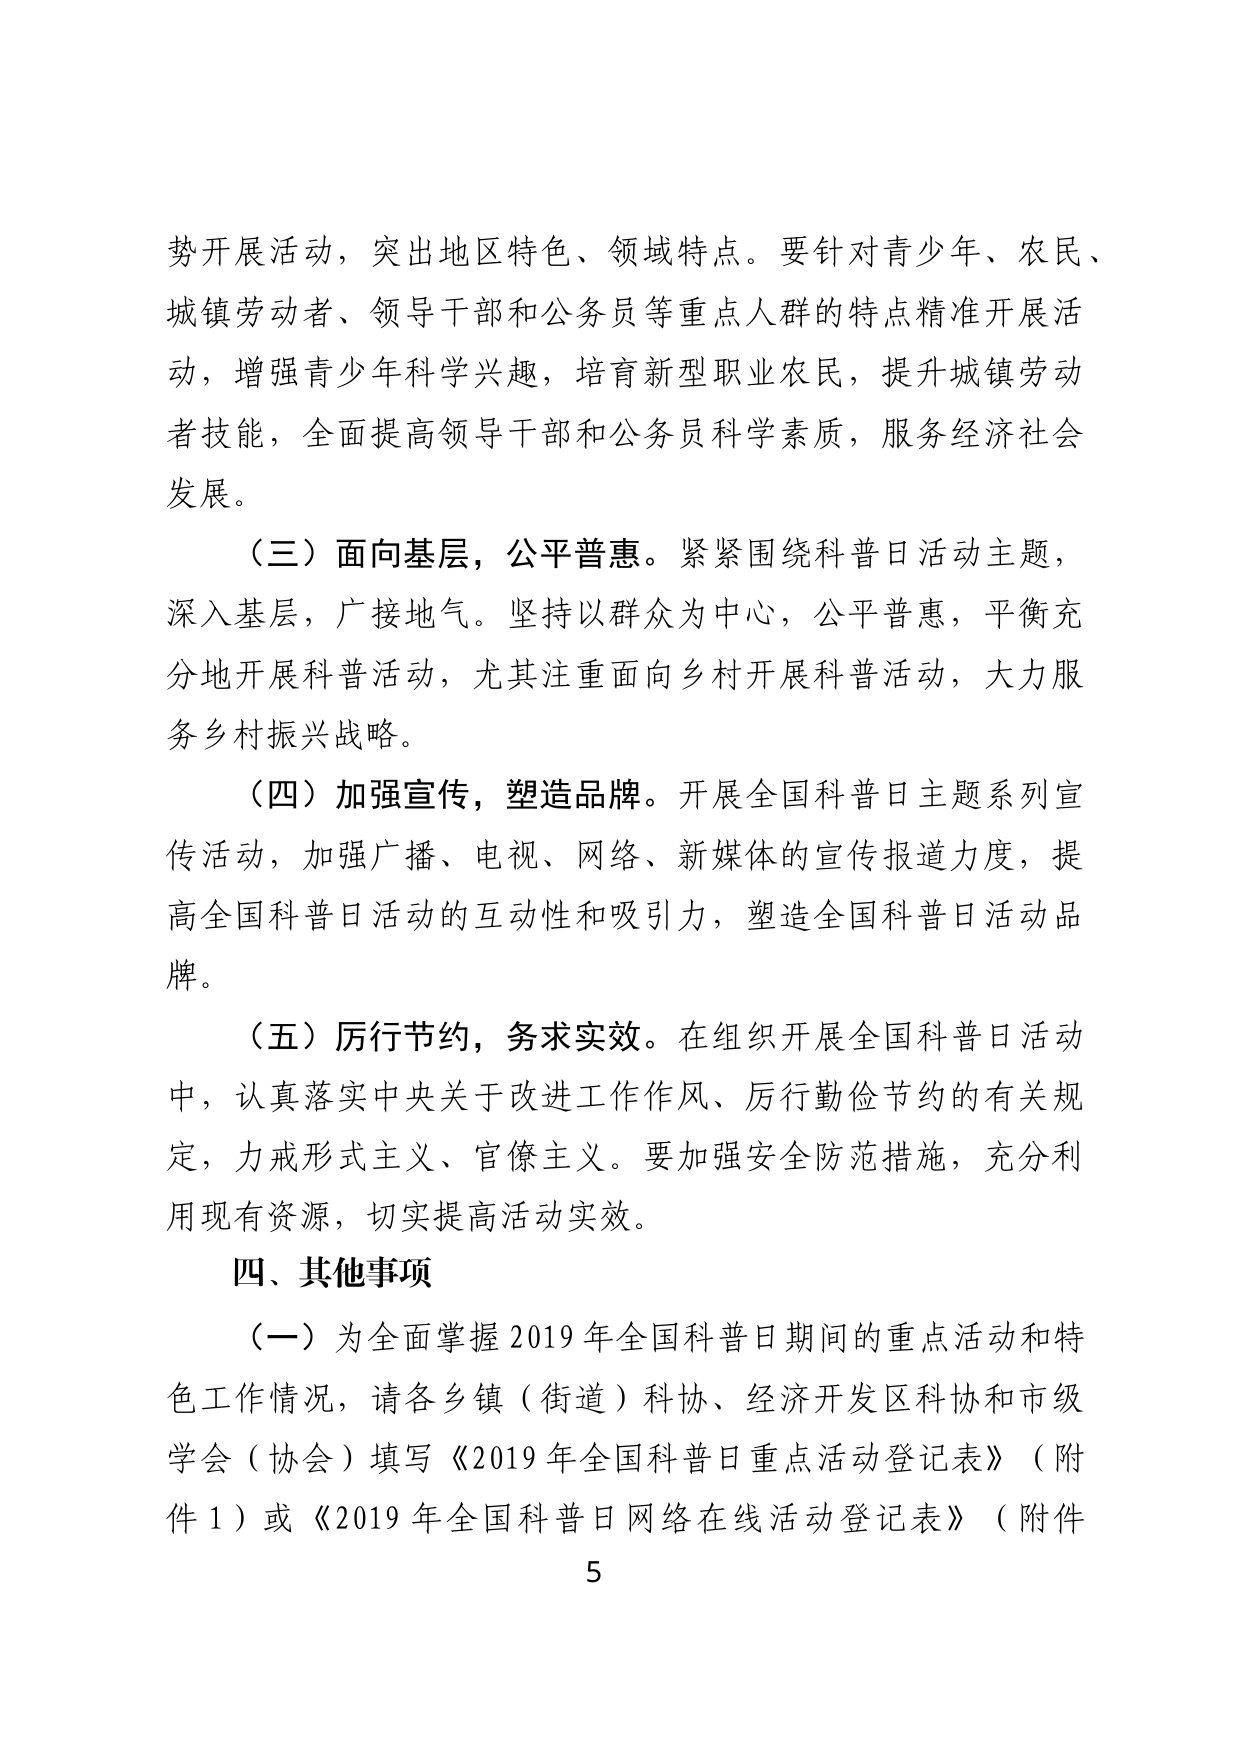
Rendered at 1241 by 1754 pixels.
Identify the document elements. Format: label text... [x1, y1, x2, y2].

text （三）面向基层，公平普惠。紧紧围绕科普日活动主题，深入基层，广接地气。坚持以群众为中心，公平普惠，平衡充分地开展科普活动，尤其注重面向乡村开展科普活动，大力服务乡村振兴战略。 [165, 521, 1087, 762]
text （五）厉行节约，务求实效。在组织开展全国科普日活动中，认真落实中央关于改进工作作风、厉行勤俭节约的有关规定，力戒形式主义、官僚主义。要加强安全防范措施，充分利用现有资源，切实提高活动实效。 [165, 1003, 1087, 1245]
text 四、其他事项 [165, 1245, 1087, 1305]
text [165, 1305, 1087, 1546]
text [165, 219, 1087, 521]
text （四）加强宣传，塑造品牌。开展全国科普日主题系列宣传活动，加强广播、电视、网络、新媒体的宣传报道力度，提高全国科普日活动的互动性和吸引力，塑造全国科普日活动品牌。 [165, 762, 1087, 1003]
